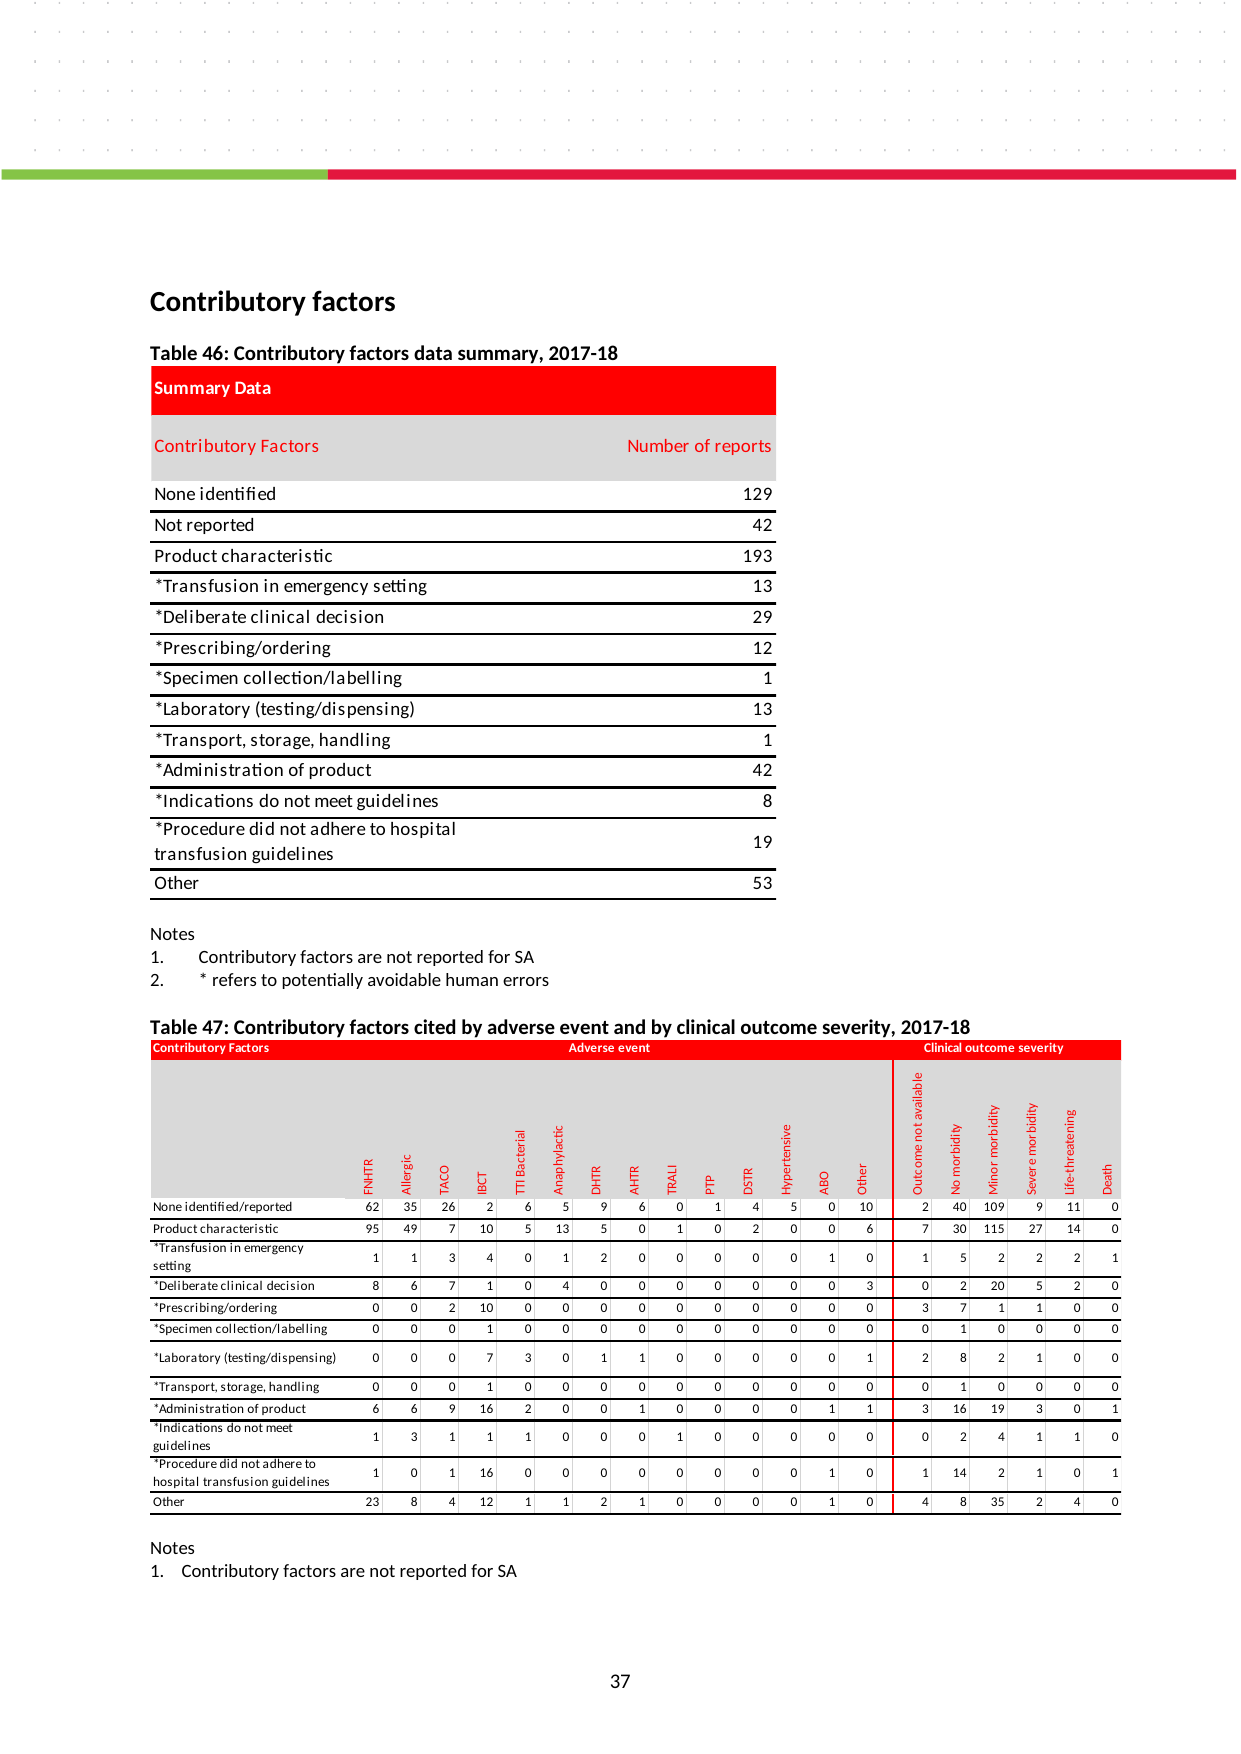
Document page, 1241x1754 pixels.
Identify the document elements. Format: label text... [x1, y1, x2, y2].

text Table 47: Contributory factors cited by adverse event and by clinical outcome severity, 2017-18 [150, 1014, 1122, 1039]
text Notes [150, 1536, 1122, 1559]
picture [0, 1, 1236, 186]
text 1. Contributory factors are not reported for SA [150, 1559, 1122, 1582]
text 2. * refers to potentially avoidable human errors [150, 968, 1122, 991]
text Contributory factors [150, 198, 1122, 319]
text Notes [150, 922, 1122, 945]
text Table 46: Contributory factors data summary, 2017-18 [150, 340, 1122, 365]
text 1. Contributory factors are not reported for SA [150, 945, 1122, 968]
